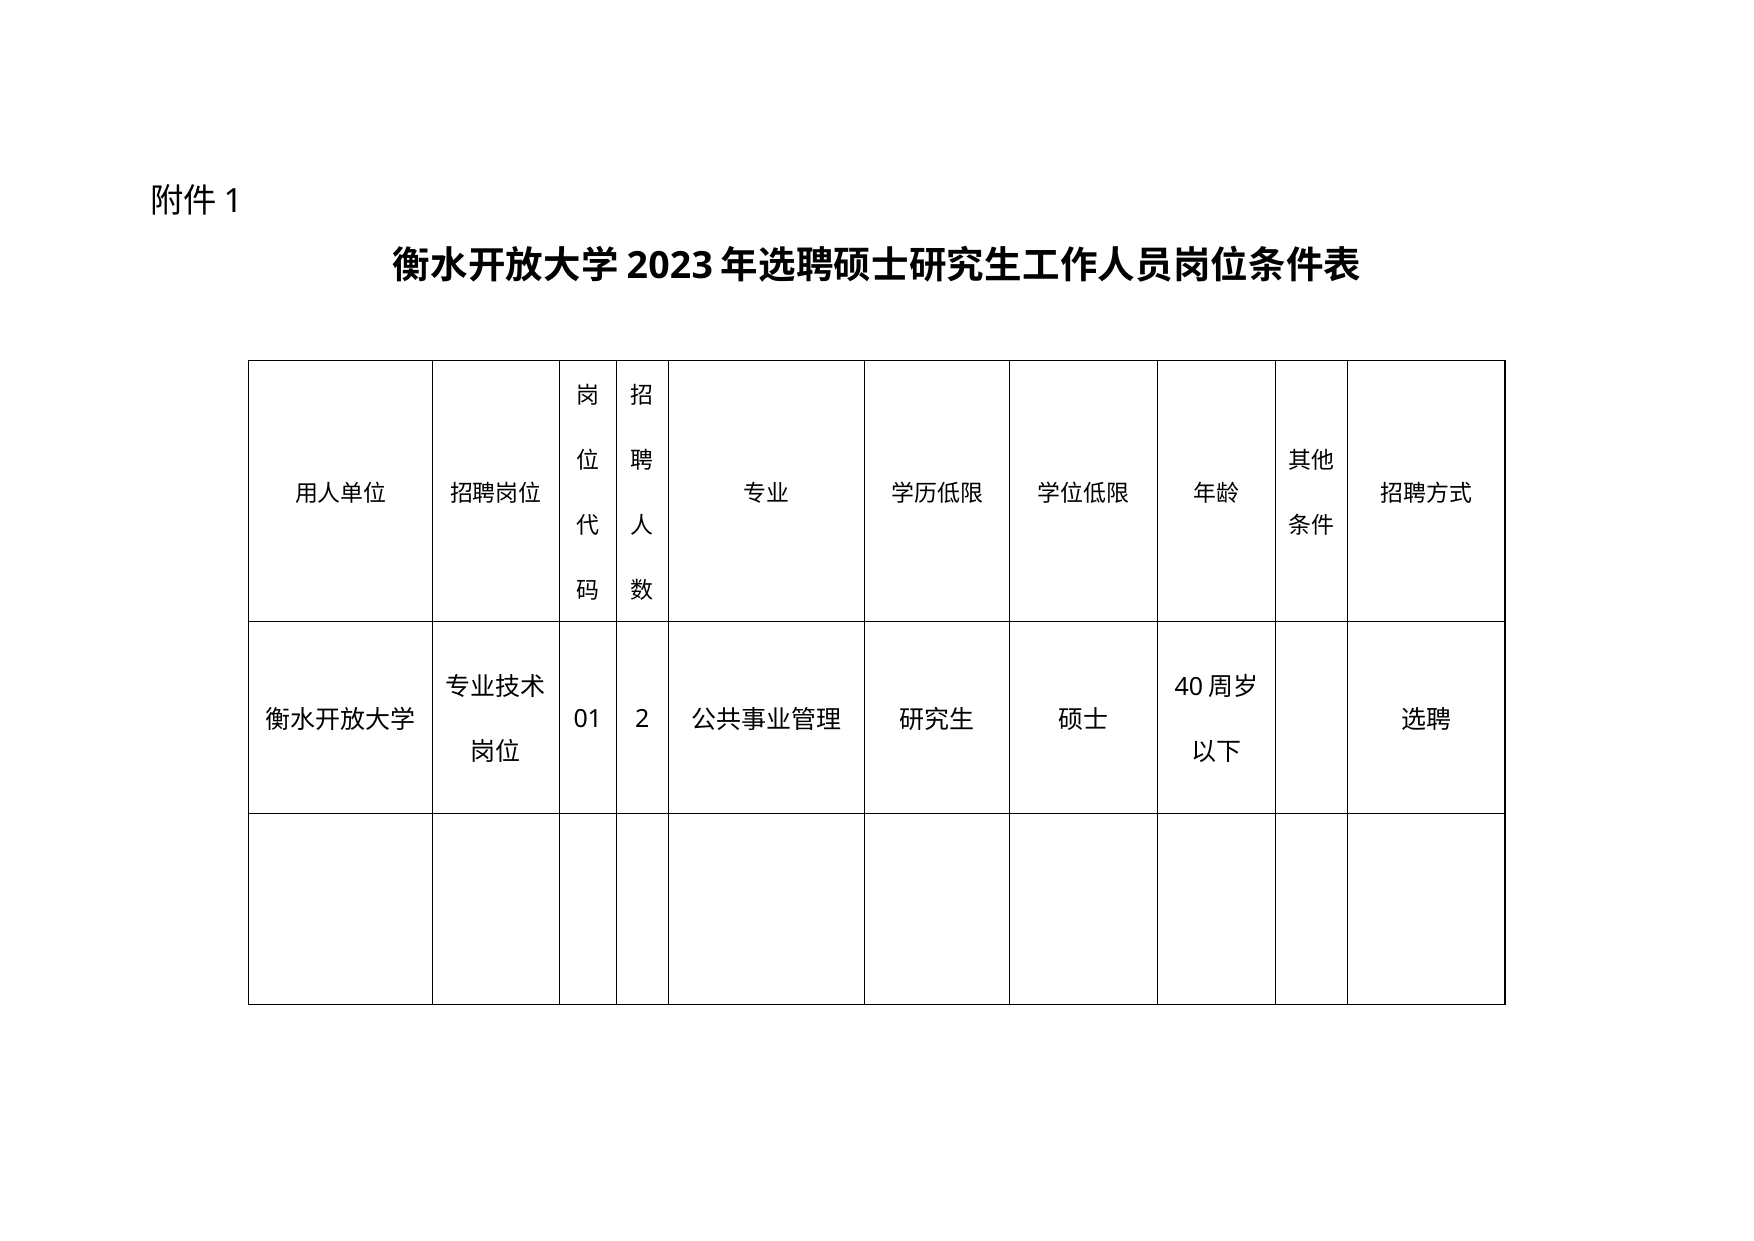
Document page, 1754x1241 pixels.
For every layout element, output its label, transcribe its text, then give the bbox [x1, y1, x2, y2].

table_header 用人单位 [249, 361, 432, 621]
table_cell [669, 814, 864, 1004]
table_cell 选聘 [1348, 622, 1504, 812]
table_cell 硕士 [1010, 622, 1157, 812]
table_cell [560, 814, 616, 1004]
table_header 其他条件 [1276, 361, 1347, 621]
table_cell [433, 814, 559, 1004]
table_header 招聘方式 [1348, 361, 1504, 621]
table_cell [249, 814, 432, 1004]
table_cell 公共事业管理 [669, 622, 864, 812]
text 衡水开放大学2023年选聘硕士研究生工作人员岗位条件表 [150, 230, 1604, 295]
table_cell 01 [560, 622, 616, 812]
table_header 专业 [669, 361, 864, 621]
table_header 学历低限 [865, 361, 1009, 621]
table_cell 40周岁以下 [1158, 622, 1275, 812]
table_cell 专业技术岗位 [433, 622, 559, 812]
table_cell [1348, 814, 1504, 1004]
table_cell [1010, 814, 1157, 1004]
table_cell 研究生 [865, 622, 1009, 812]
table_cell [617, 814, 668, 1004]
table_cell [1276, 814, 1347, 1004]
table_cell [865, 814, 1009, 1004]
table_header 岗位代码 [560, 361, 616, 621]
table_cell 2 [617, 622, 668, 812]
table_header 年龄 [1158, 361, 1275, 621]
table_header 招聘岗位 [433, 361, 559, 621]
table_cell 衡水开放大学 [249, 622, 432, 812]
table_header 招聘人数 [617, 361, 668, 621]
table_header 学位低限 [1010, 361, 1157, 621]
text 附件1 [150, 165, 1604, 230]
table_cell [1158, 814, 1275, 1004]
table_cell [1276, 622, 1347, 812]
